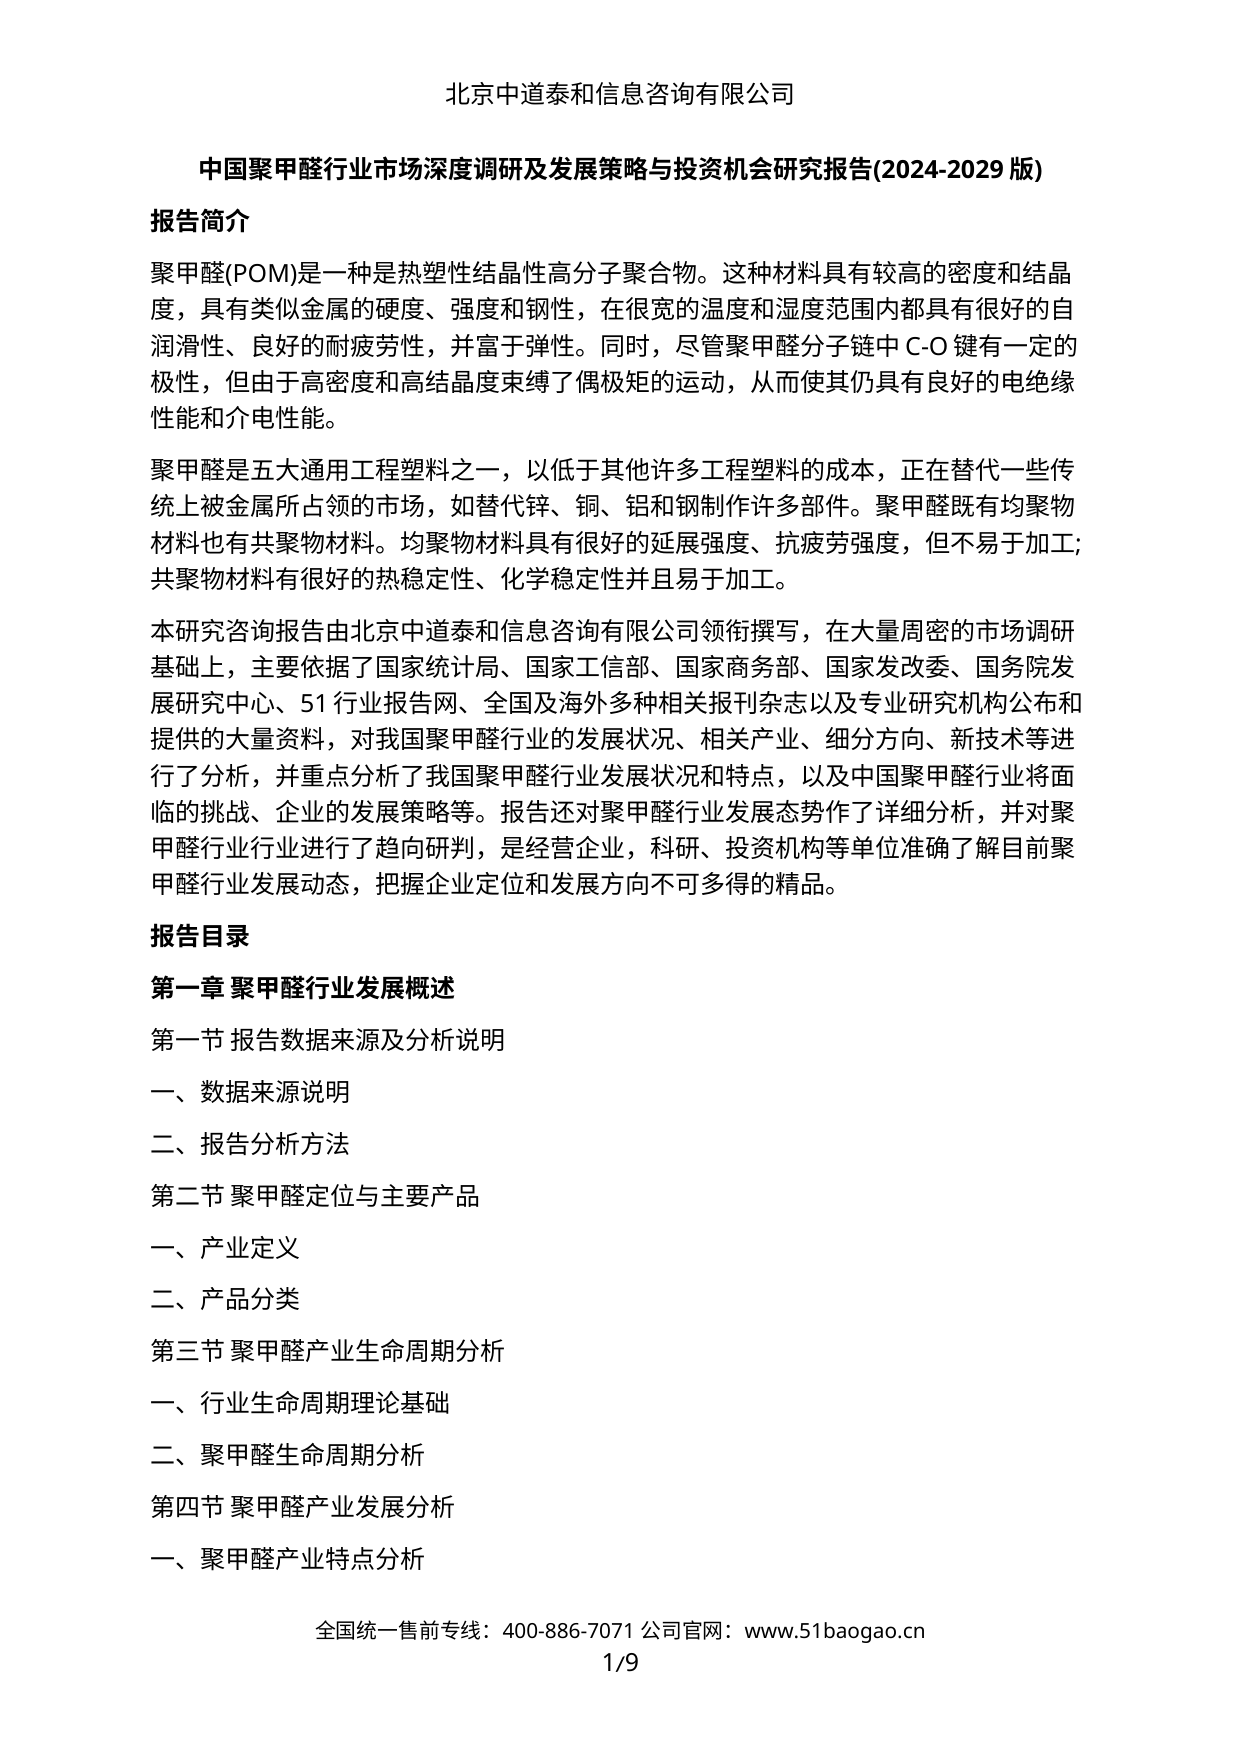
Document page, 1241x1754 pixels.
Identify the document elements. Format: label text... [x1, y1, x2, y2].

text 一、聚甲醛产业特点分析 [150, 1539, 1090, 1576]
text 第一章 聚甲醛行业发展概述 [150, 969, 1090, 1005]
text 一、产业定义 [150, 1228, 1090, 1264]
text 一、数据来源说明 [150, 1072, 1090, 1109]
text 聚甲醛是五大通用工程塑料之一，以低于其他许多工程塑料的成本，正在替代一些传统上被金属所占领的市场，如替代锌、铜、铝和钢制作许多部件。聚甲醛既有均聚物材料也有共聚物材料。均聚物材料具有很好的延展强度、抗疲劳强度，但不易于加工;共聚物材料有很好的热稳定性、化学稳定性并且易于加工。 [150, 451, 1090, 596]
text 二、聚甲醛生命周期分析 [150, 1436, 1090, 1472]
text 中国聚甲醛行业市场深度调研及发展策略与投资机会研究报告(2024-2029版) [150, 150, 1090, 186]
text 二、产品分类 [150, 1280, 1090, 1316]
text 报告目录 [150, 917, 1090, 953]
text 本研究咨询报告由北京中道泰和信息咨询有限公司领衔撰写，在大量周密的市场调研基础上，主要依据了国家统计局、国家工信部、国家商务部、国家发改委、国务院发展研究中心、51行业报告网、全国及海外多种相关报刊杂志以及专业研究机构公布和提供的大量资料，对我国聚甲醛行业的发展状况、相关产业、细分方向、新技术等进行了分析，并重点分析了我国聚甲醛行业发展状况和特点，以及中国聚甲醛行业将面临的挑战、企业的发展策略等。报告还对聚甲醛行业发展态势作了详细分析，并对聚甲醛行业行业进行了趋向研判，是经营企业，科研、投资机构等单位准确了解目前聚甲醛行业发展动态，把握企业定位和发展方向不可多得的精品。 [150, 611, 1090, 901]
text 第一节 报告数据来源及分析说明 [150, 1021, 1090, 1057]
text 第四节 聚甲醛产业发展分析 [150, 1487, 1090, 1524]
text 二、报告分析方法 [150, 1124, 1090, 1161]
text 聚甲醛(POM)是一种是热塑性结晶性高分子聚合物。这种材料具有较高的密度和结晶度，具有类似金属的硬度、强度和钢性，在很宽的温度和湿度范围内都具有很好的自润滑性、良好的耐疲劳性，并富于弹性。同时，尽管聚甲醛分子链中C-O键有一定的极性，但由于高密度和高结晶度束缚了偶极矩的运动，从而使其仍具有良好的电绝缘性能和介电性能。 [150, 254, 1090, 435]
text 报告简介 [150, 202, 1090, 238]
text 第二节 聚甲醛定位与主要产品 [150, 1176, 1090, 1212]
text 一、行业生命周期理论基础 [150, 1384, 1090, 1420]
text 第三节 聚甲醛产业生命周期分析 [150, 1332, 1090, 1368]
